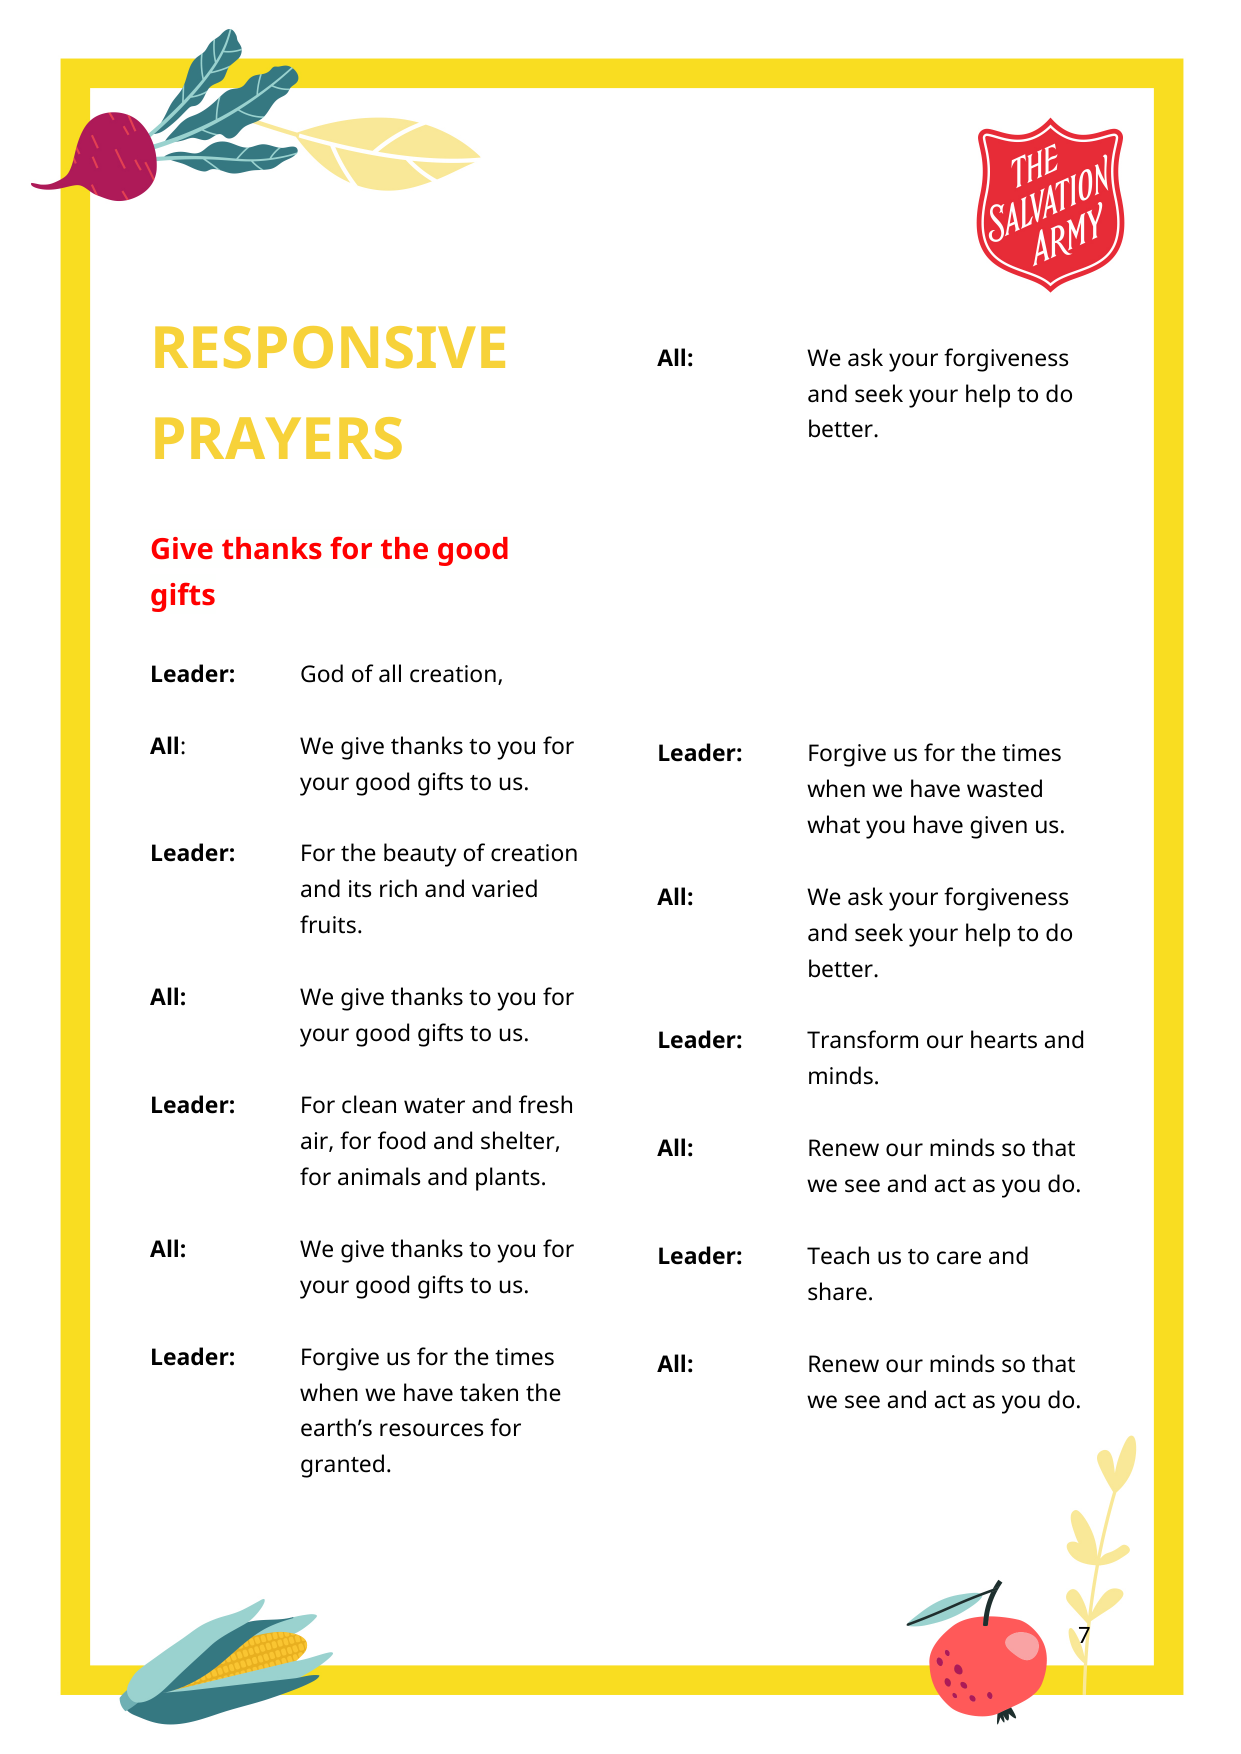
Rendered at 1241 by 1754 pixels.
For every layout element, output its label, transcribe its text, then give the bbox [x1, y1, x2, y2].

text Leader: Teach us to care and share. [657, 1240, 1090, 1307]
text Give thanks for the good gifts [150, 528, 583, 616]
picture [1, 0, 1241, 1754]
text All: Renew our minds so that we see and act as you do. [657, 1132, 1090, 1199]
text Leader: Transform our hearts and minds. [657, 1024, 1090, 1092]
text All: We give thanks to you for your good gifts to us. [150, 1233, 583, 1300]
text Leader: For clean water and fresh air, for food and shelter, for animals and plants. [150, 1089, 583, 1192]
text Leader: Forgive us for the times when we have wasted what you have given us. [657, 737, 1090, 840]
text All: We ask your forgiveness and seek your help to do better. [657, 342, 1090, 445]
text All: We ask your forgiveness and seek your help to do better. [657, 881, 1090, 984]
text Leader: Forgive us for the times when we have taken the earth’s resources for granted. [150, 1341, 583, 1479]
text Leader: God of all creation, [150, 658, 583, 689]
text All: Renew our minds so that we see and act as you do. [657, 1348, 1090, 1415]
text All: We give thanks to you for your good gifts to us. [150, 981, 583, 1048]
text Leader: For the beauty of creation and its rich and varied fruits. [150, 837, 583, 941]
text All: We give thanks to you for your good gifts to us. [150, 729, 583, 797]
text RESPONSIVE PRAYERS [150, 306, 583, 476]
